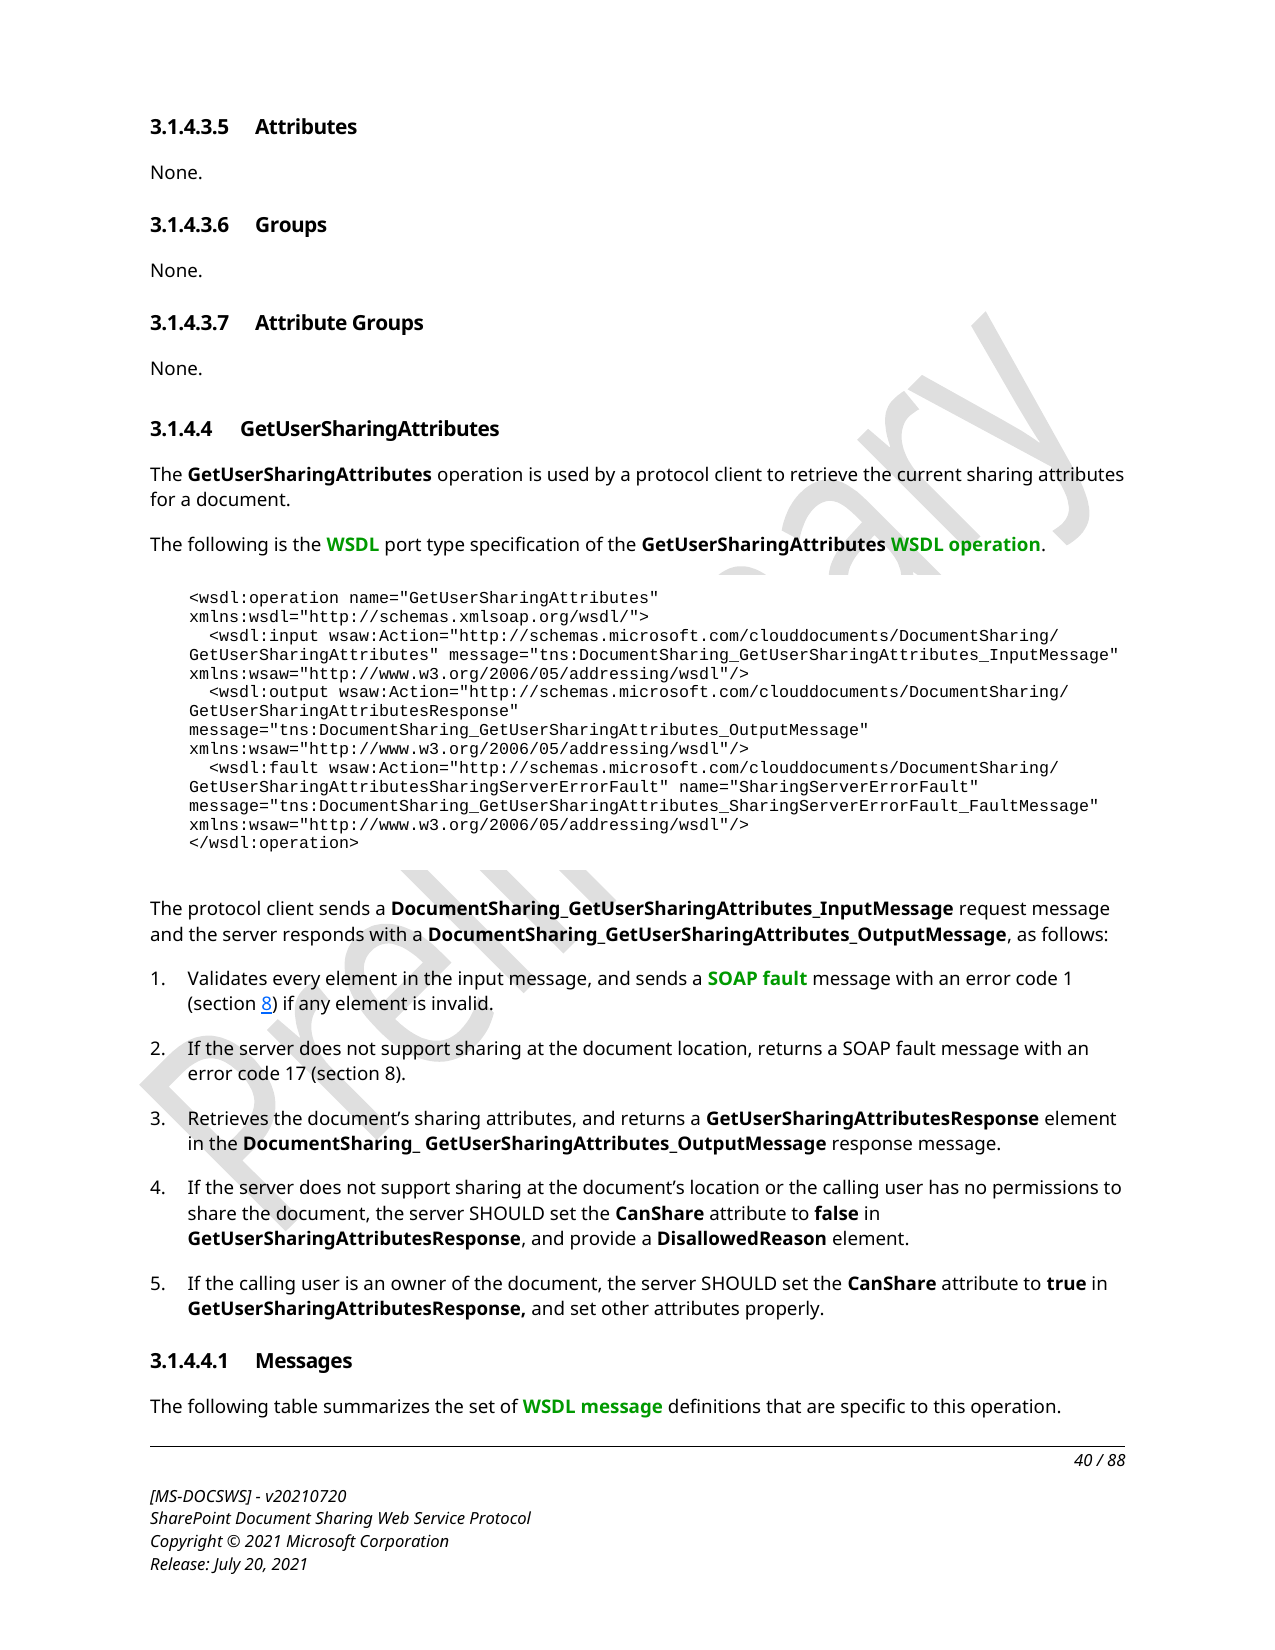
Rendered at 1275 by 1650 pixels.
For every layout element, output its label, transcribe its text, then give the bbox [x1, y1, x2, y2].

text None. [150, 257, 1125, 283]
text </wsdl:operation> [175, 820, 1137, 864]
text The following is the WSDL port type specification of the GetUserSharingAttributes WSDL operation. [150, 531, 1125, 556]
text The GetUserSharingAttributes operation is used by a protocol client to retrieve the current sharing attributes for a document. [150, 461, 1125, 512]
list If the server does not support sharing at the document’s location or the calling user has no permissions to share the document, the server SHOULD set the CanShare attribute to false in GetUserSharingAttributesResponse, and provide a DisallowedReason element. [150, 1174, 1125, 1251]
text <wsdl:output wsaw:Action="http://schemas.microsoft.com/clouddocuments/DocumentSharing/GetUserSharingAttributesResponse" message="tns:DocumentSharing_GetUserSharingAttributes_OutputMessage" xmlns:wsaw="http://www.w3.org/2006/05/addressing/wsdl"/> [175, 669, 1137, 745]
subtitle Attributes [150, 112, 1125, 141]
text <wsdl:input wsaw:Action="http://schemas.microsoft.com/clouddocuments/DocumentSharing/GetUserSharingAttributes" message="tns:DocumentSharing_GetUserSharingAttributes_InputMessage" xmlns:wsaw="http://www.w3.org/2006/05/addressing/wsdl"/> [175, 613, 1137, 669]
text The following table summarizes the set of WSDL message definitions that are specific to this operation. [150, 1393, 1125, 1419]
subtitle GetUserSharingAttributes [150, 414, 1125, 442]
text None. [150, 355, 1125, 381]
list If the server does not support sharing at the document location, returns a SOAP fault message with an error code 17 (section 8). [150, 1035, 1125, 1086]
list Validates every element in the input message, and sends a SOAP fault message with an error code 1 (section 8) if any element is invalid. [150, 965, 1125, 1016]
subtitle Attribute Groups [150, 308, 1125, 336]
text None. [150, 160, 1125, 185]
text <wsdl:operation name="GetUserSharingAttributes" xmlns:wsdl="http://schemas.xmlsoap.org/wsdl/"> [175, 581, 1137, 613]
list If the calling user is an owner of the document, the server SHOULD set the CanShare attribute to true in GetUserSharingAttributesResponse, and set other attributes properly. [150, 1270, 1125, 1321]
text <wsdl:fault wsaw:Action="http://schemas.microsoft.com/clouddocuments/DocumentSharing/GetUserSharingAttributesSharingServerErrorFault" name="SharingServerErrorFault" message="tns:DocumentSharing_GetUserSharingAttributes_SharingServerErrorFault_FaultMessage" xmlns:wsaw="http://www.w3.org/2006/05/addressing/wsdl"/> [175, 745, 1137, 820]
list Retrieves the document’s sharing attributes, and returns a GetUserSharingAttributesResponse element in the DocumentSharing_ GetUserSharingAttributes_OutputMessage response message. [150, 1105, 1125, 1156]
subtitle Groups [150, 210, 1125, 239]
text The protocol client sends a DocumentSharing_GetUserSharingAttributes_InputMessage request message and the server responds with a DocumentSharing_GetUserSharingAttributes_OutputMessage, as follows: [150, 895, 1125, 946]
subtitle Messages [150, 1346, 1125, 1374]
